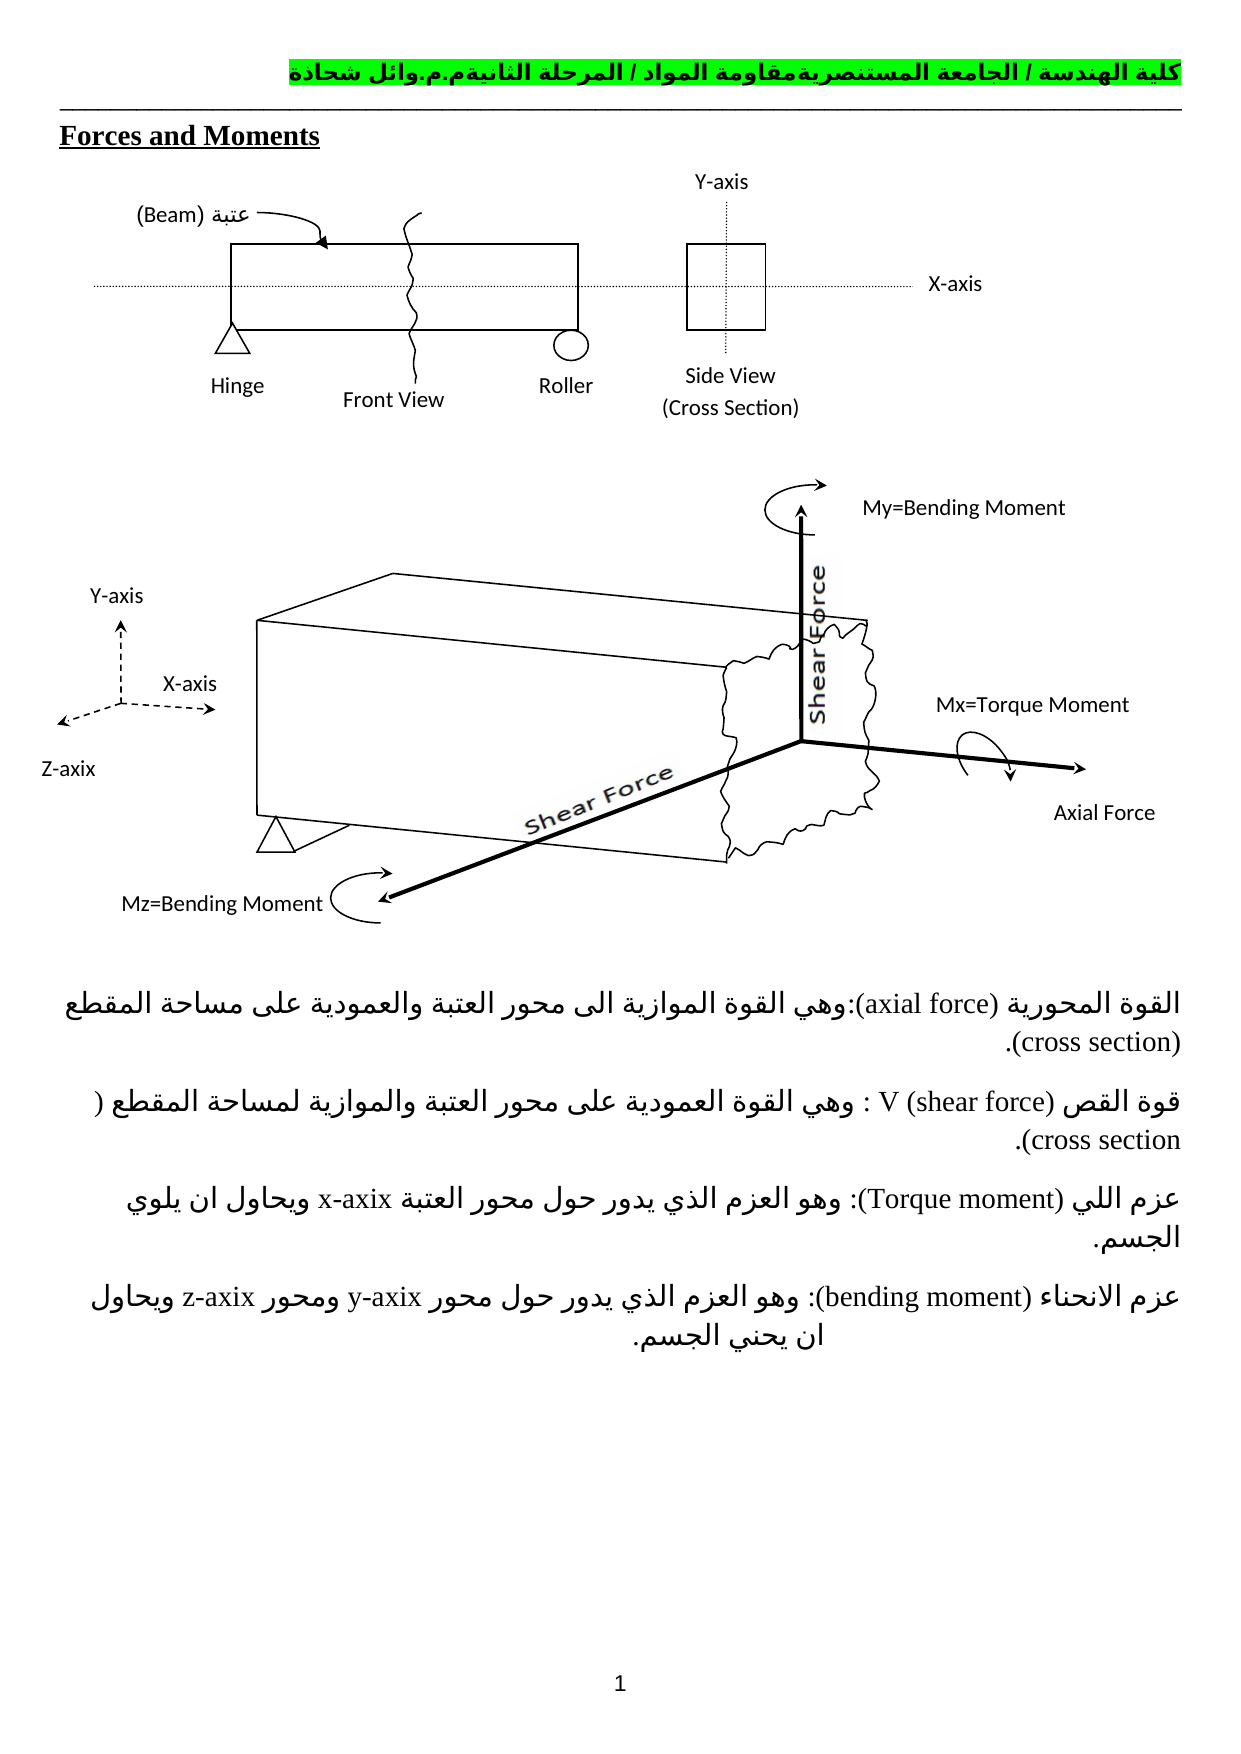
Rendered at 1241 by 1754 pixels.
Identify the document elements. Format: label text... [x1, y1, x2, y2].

picture [804, 626, 842, 734]
text عزم الانحناء (bending moment): وهو العزم الذي يدور حول محور y-axix ومحور z-axix ويحاول ان يحني الجسم. [59, 1279, 1181, 1352]
picture [523, 844, 547, 854]
picture [804, 555, 842, 616]
picture [509, 748, 687, 841]
picture [804, 615, 842, 642]
picture [544, 786, 690, 843]
text القوة المحورية (axial force):وهي القوة الموازية الى محور العتبة والعمودية على مساحة المقطع (cross section). [59, 986, 1181, 1058]
text Forces and Moments [59, 118, 1181, 152]
text عزم اللي (Torque moment): وهو العزم الذي يدور حول محور العتبة x-axix ويحاول ان يلوي الجسم. [59, 1182, 1181, 1254]
text قوة القص (shear force) V : وهي القوة العمودية على محور العتبة والموازية لمساحة المقطع (cross section). [59, 1084, 1181, 1156]
